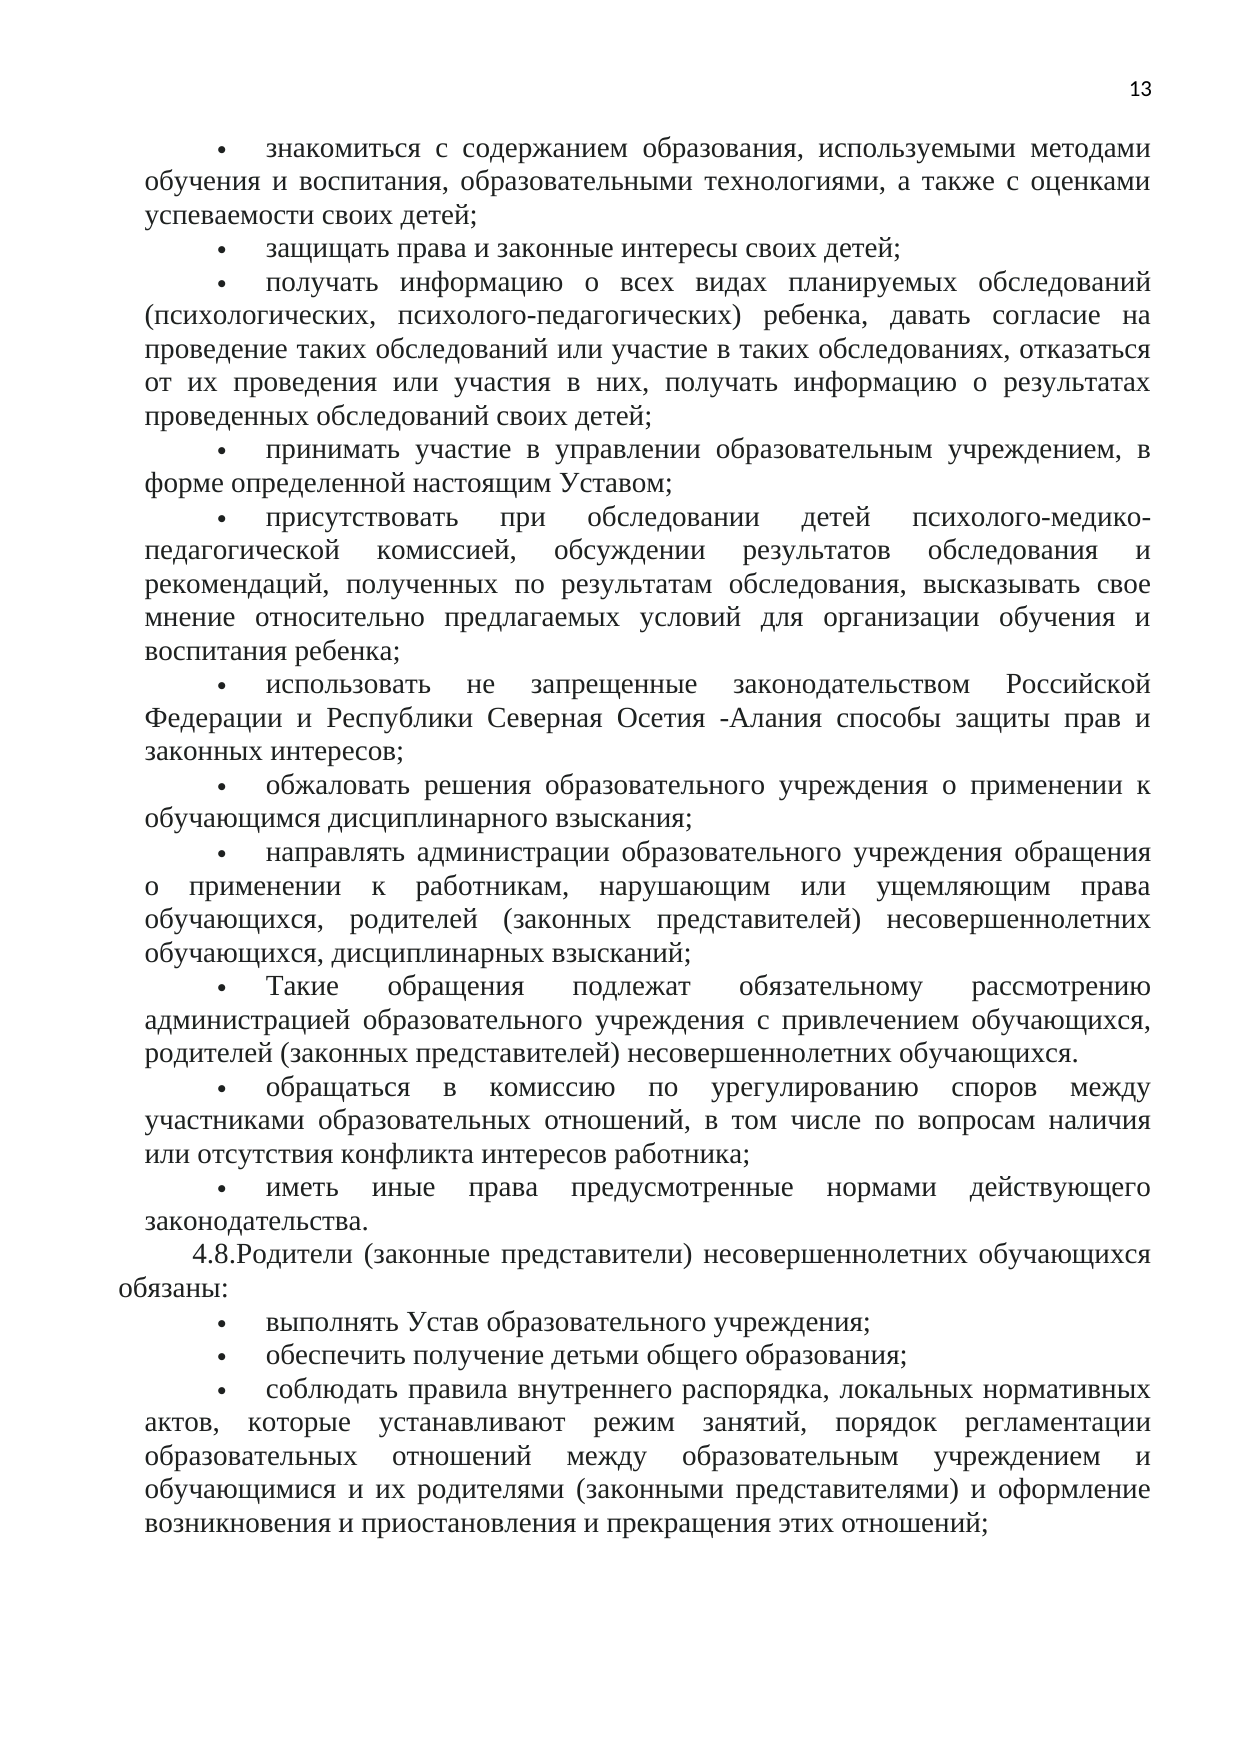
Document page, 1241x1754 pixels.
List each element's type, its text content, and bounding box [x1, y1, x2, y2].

list присутствовать при обследовании детей психолого-медико-педагогической комиссией, обсуждении результатов обследования и рекомендаций, полученных по результатам обследования, высказывать свое мнение относительно предлагаемых условий для организации обучения и воспитания ребенка; [144, 499, 1152, 666]
list защищать права и законные интересы своих детей; [144, 230, 1152, 264]
list соблюдать правила внутреннего распорядка, локальных нормативных актов, которые устанавливают режим занятий, порядок регламентации образовательных отношений между образовательным учреждением и обучающимися и их родителями (законными представителями) и оформление возникновения и приостановления и прекращения этих отношений; [144, 1371, 1152, 1538]
list Такие обращения подлежат обязательному рассмотрению администрацией образовательного учреждения с привлечением обучающихся, родителей (законных представителей) несовершеннолетних обучающихся. [144, 968, 1152, 1069]
list использовать не запрещенные законодательством Российской Федерации и Республики Северная Осетия -Алания способы защиты прав и законных интересов; [144, 666, 1152, 767]
list принимать участие в управлении образовательным учреждением, в форме определенной настоящим Уставом; [144, 432, 1152, 499]
list получать информацию о всех видах планируемых обследований (психологических, психолого-педагогических) ребенка, давать согласие на проведение таких обследований или участие в таких обследованиях, отказаться от их проведения или участия в них, получать информацию о результатах проведенных обследований своих детей; [144, 264, 1152, 432]
text 4.8.Родители (законные представители) несовершеннолетних обучающихся обязаны: [118, 1237, 1152, 1304]
list направлять администрации образовательного учреждения обращения о применении к работникам, нарушающим или ущемляющим права обучающихся, родителей (законных представителей) несовершеннолетних обучающихся, дисциплинарных взысканий; [144, 834, 1152, 968]
list иметь иные права предусмотренные нормами действующего законодательства. [144, 1169, 1152, 1237]
list знакомиться с содержанием образования, используемыми методами обучения и воспитания, образовательными технологиями, а также с оценками успеваемости своих детей; [144, 130, 1152, 230]
list выполнять Устав образовательного учреждения; [144, 1304, 1152, 1337]
list обращаться в комиссию по урегулированию споров между участниками образовательных отношений, в том числе по вопросам наличия или отсутствия конфликта интересов работника; [144, 1069, 1152, 1169]
list обеспечить получение детьми общего образования; [144, 1337, 1152, 1371]
list обжаловать решения образовательного учреждения о применении к обучающимся дисциплинарного взыскания; [144, 767, 1152, 834]
